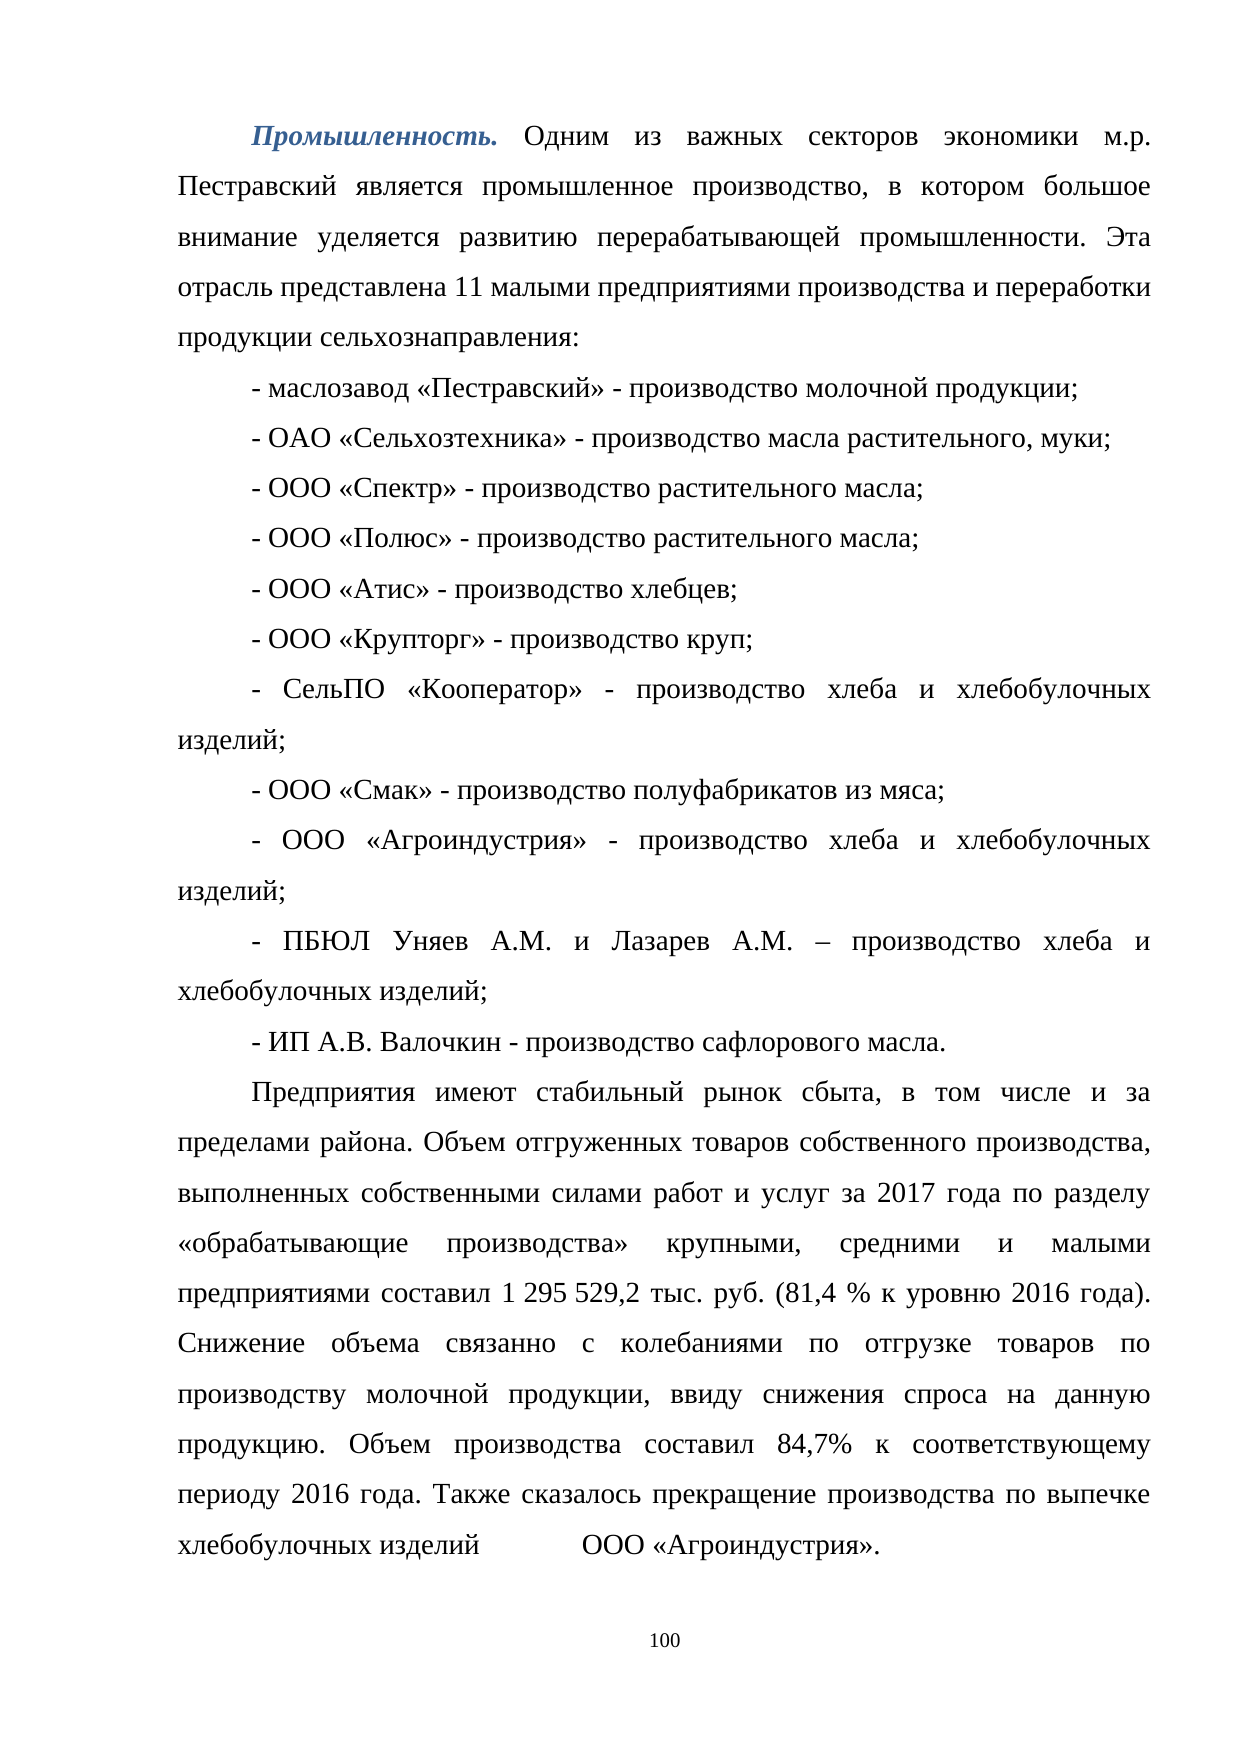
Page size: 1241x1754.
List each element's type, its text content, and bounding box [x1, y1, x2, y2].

text - ОАО «Сельхозтехника» - производство масла растительного, муки; [177, 420, 1152, 453]
list Промышленность. Одним из важных секторов экономики м.р. Пестравский является промышленное производство, в котором большое внимание уделяется развитию перерабатывающей промышленности. Эта отрасль представлена 11 малыми предприятиями производства и переработки продукции сельхознаправления: [177, 118, 1152, 353]
text - ООО «Полюс» - производство растительного масла; [177, 521, 1152, 554]
text - СельПО «Кооператор» - производство хлеба и хлебобулочных изделий; [177, 672, 1152, 755]
text - ПБЮЛ Уняев А.М. и Лазарев А.М. – производство хлеба и хлебобулочных изделий; [177, 923, 1152, 1007]
text Предприятия имеют стабильный рынок сбыта, в том числе и за пределами района. Объем отгруженных товаров собственного производства, выполненных собственными силами работ и услуг за 2017 года по разделу «обрабатывающие производства» крупными, средними и малыми предприятиями составил 1 295 529,2 тыс. руб. (81,4 % к уровню 2016 года). Снижение объема связанно с колебаниями по отгрузке товаров по производству молочной продукции, ввиду снижения спроса на данную продукцию. Объем производства составил 84,7% к соответствующему периоду 2016 года. Также сказалось прекращение производства по выпечке хлебобулочных изделий ООО «Агроиндустрия». [177, 1074, 1152, 1560]
text - ООО «Агроиндустрия» - производство хлеба и хлебобулочных изделий; [177, 822, 1152, 906]
text - ООО «Атис» - производство хлебцев; [177, 571, 1152, 604]
text - маслозавод «Пестравский» - производство молочной продукции; [177, 370, 1152, 403]
text - ООО «Смак» - производство полуфабрикатов из мяса; [177, 772, 1152, 806]
text - ООО «Спектр» - производство растительного масла; [177, 470, 1152, 504]
text - ООО «Крупторг» - производство круп; [177, 621, 1152, 655]
text - ИП А.В. Валочкин - производство сафлорового масла. [177, 1024, 1152, 1057]
